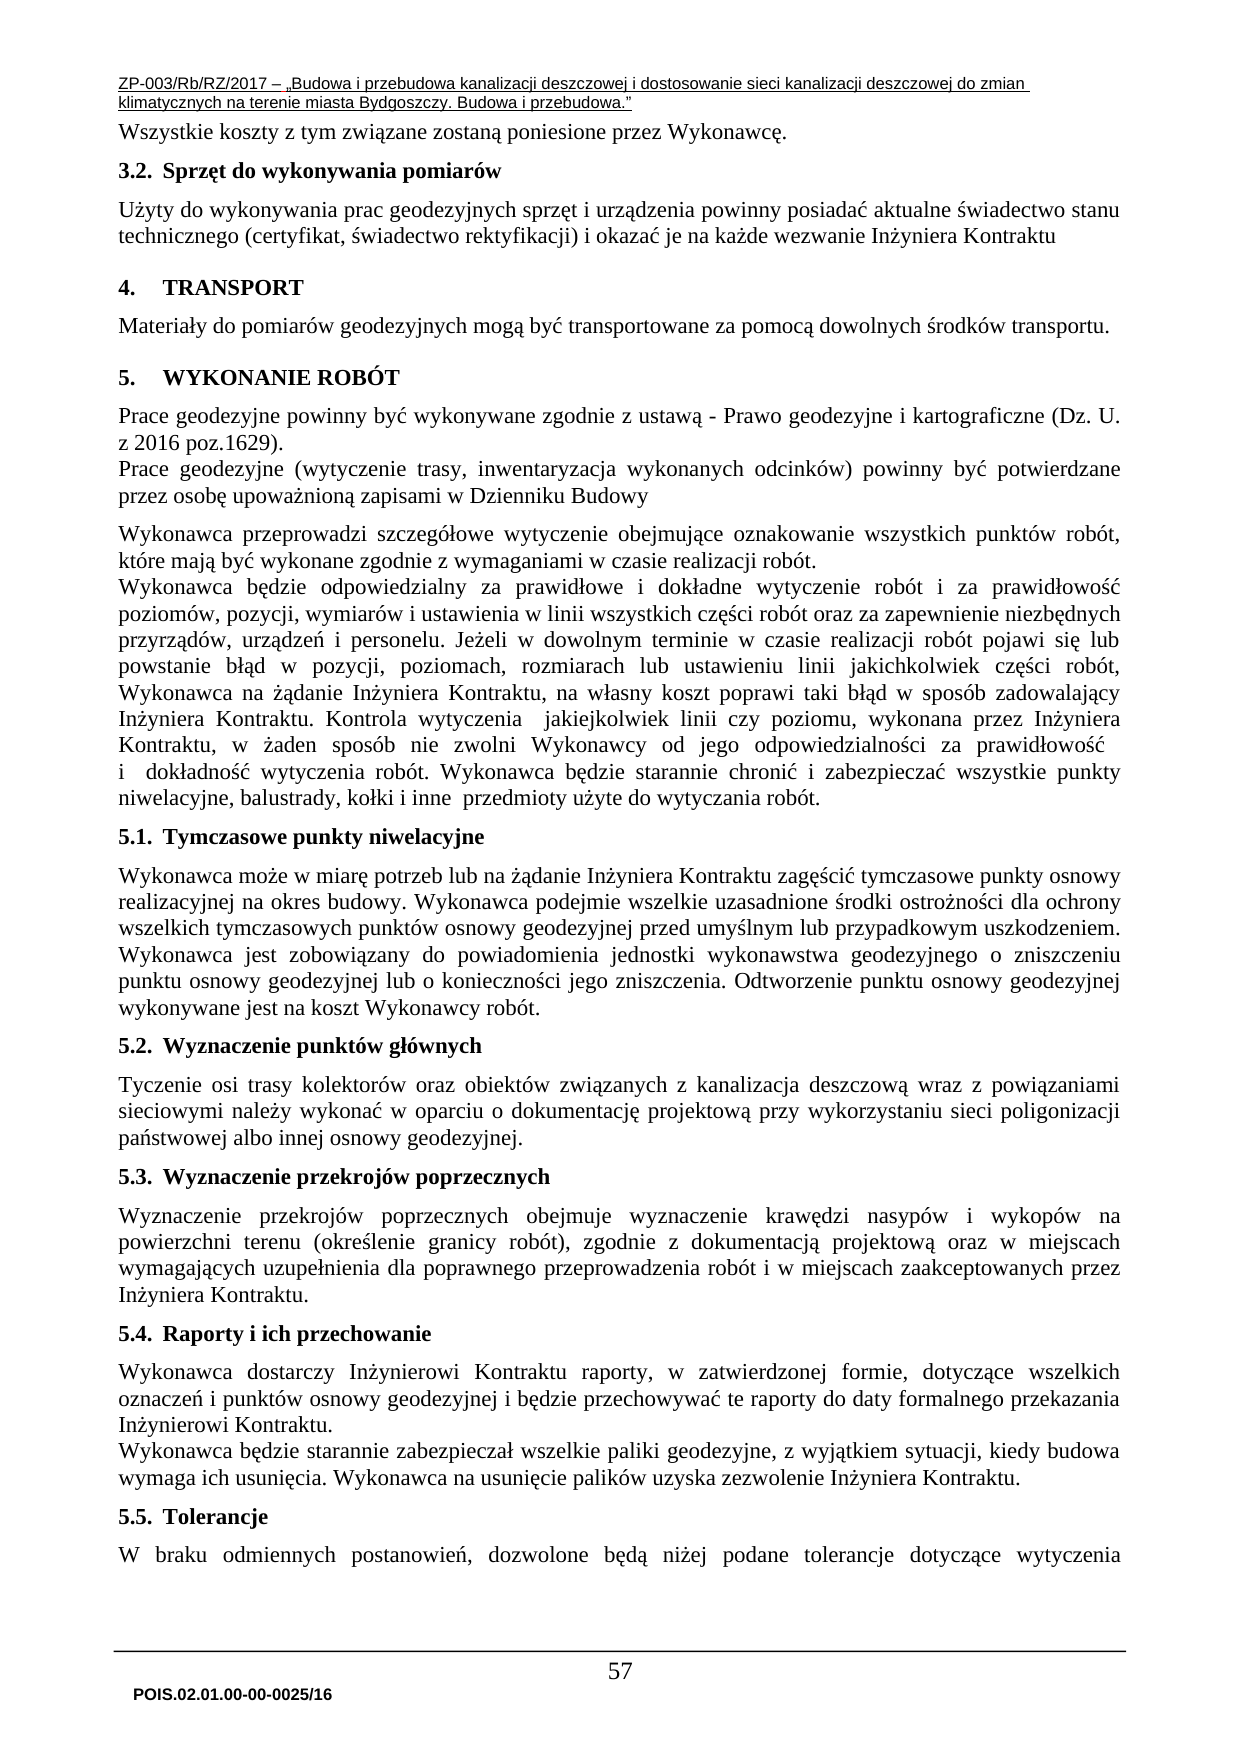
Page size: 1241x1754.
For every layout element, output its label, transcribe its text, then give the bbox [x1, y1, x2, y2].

text 3.2. Sprzęt do wykonywania pomiarów [118, 157, 1122, 183]
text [118, 1542, 1122, 1568]
text Wyznaczenie przekrojów poprzecznych obejmuje wyznaczenie krawędzi nasypów i wykopów na powierzchni terenu (określenie granicy robót), zgodnie z dokumentacją projektową oraz w miejscach wymagających uzupełnienia dla poprawnego przeprowadzenia robót i w miejscach zaakceptowanych przez Inżyniera Kontraktu. [118, 1202, 1122, 1307]
text Wykonawca może w miarę potrzeb lub na żądanie Inżyniera Kontraktu zagęścić tymczasowe punkty osnowy realizacyjnej na okres budowy. Wykonawca podejmie wszelkie uzasadnione środki ostrożności dla ochrony wszelkich tymczasowych punktów osnowy geodezyjnej przed umyślnym lub przypadkowym uszkodzeniem. Wykonawca jest zobowiązany do powiadomienia jednostki wykonawstwa geodezyjnego o zniszczeniu punktu osnowy geodezyjnej lub o konieczności jego zniszczenia. Odtworzenie punktu osnowy geodezyjnej wykonywane jest na koszt Wykonawcy robót. [118, 862, 1122, 1020]
text Wykonawca dostarczy Inżynierowi Kontraktu raporty, w zatwierdzonej formie, dotyczące wszelkich oznaczeń i punktów osnowy geodezyjnej i będzie przechowywać te raporty do daty formalnego przekazania Inżynierowi Kontraktu. [118, 1358, 1122, 1437]
text Wszystkie koszty z tym związane zostaną poniesione przez Wykonawcę. [118, 118, 1122, 144]
text Materiały do pomiarów geodezyjnych mogą być transportowane za pomocą dowolnych środków transportu. [118, 312, 1122, 339]
text 5. WYKONANIE ROBÓT [118, 364, 1122, 390]
text 5.3. Wyznaczenie przekrojów poprzecznych [118, 1163, 1122, 1189]
text Tyczenie osi trasy kolektorów oraz obiektów związanych z kanalizacja deszczową wraz z powiązaniami sieciowymi należy wykonać w oparciu o dokumentację projektową przy wykorzystaniu sieci poligonizacji państwowej albo innej osnowy geodezyjnej. [118, 1071, 1122, 1150]
text 5.4. Raporty i ich przechowanie [118, 1319, 1122, 1346]
text 5.5. Tolerancje [118, 1503, 1122, 1529]
text Wykonawca będzie starannie zabezpieczał wszelkie paliki geodezyjne, z wyjątkiem sytuacji, kiedy budowa wymaga ich usunięcia. Wykonawca na usunięcie palików uzyska zezwolenie Inżyniera Kontraktu. [118, 1437, 1122, 1490]
text Prace geodezyjne (wytyczenie trasy, inwentaryzacja wykonanych odcinków) powinny być potwierdzane przez osobę upoważnioną zapisami w Dzienniku Budowy [118, 455, 1122, 508]
text Prace geodezyjne powinny być wykonywane zgodnie z ustawą - Prawo geodezyjne i kartograficzne (Dz. U. z 2016 poz.1629). [118, 403, 1122, 455]
text 5.2. Wyznaczenie punktów głównych [118, 1032, 1122, 1059]
text Wykonawca będzie odpowiedzialny za prawidłowe i dokładne wytyczenie robót i za prawidłowość poziomów, pozycji, wymiarów i ustawienia w linii wszystkich części robót oraz za zapewnienie niezbędnych przyrządów, urządzeń i personelu. Jeżeli w dowolnym terminie w czasie realizacji robót pojawi się lub powstanie błąd w pozycji, poziomach, rozmiarach lub ustawieniu linii jakichkolwiek części robót, Wykonawca na żądanie Inżyniera Kontraktu, na własny koszt poprawi taki błąd w sposób zadowalający Inżyniera Kontraktu. Kontrola wytyczenia jakiejkolwiek linii czy poziomu, wykonana przez Inżyniera Kontraktu, w żaden sposób nie zwolni Wykonawcy od jego odpowiedzialności za prawidłowość i dokładność wytyczenia robót. Wykonawca będzie starannie chronić i zabezpieczać wszystkie punkty niwelacyjne, balustrady, kołki i inne przedmioty użyte do wytyczania robót. [118, 573, 1122, 810]
text 4. TRANSPORT [118, 273, 1122, 300]
text Użyty do wykonywania prac geodezyjnych sprzęt i urządzenia powinny posiadać aktualne świadectwo stanu technicznego (certyfikat, świadectwo rektyfikacji) i okazać je na każde wezwanie Inżyniera Kontraktu [118, 196, 1122, 248]
text Wykonawca przeprowadzi szczegółowe wytyczenie obejmujące oznakowanie wszystkich punktów robót, które mają być wykonane zgodnie z wymaganiami w czasie realizacji robót. [118, 521, 1122, 573]
text 5.1. Tymczasowe punkty niwelacyjne [118, 823, 1122, 849]
